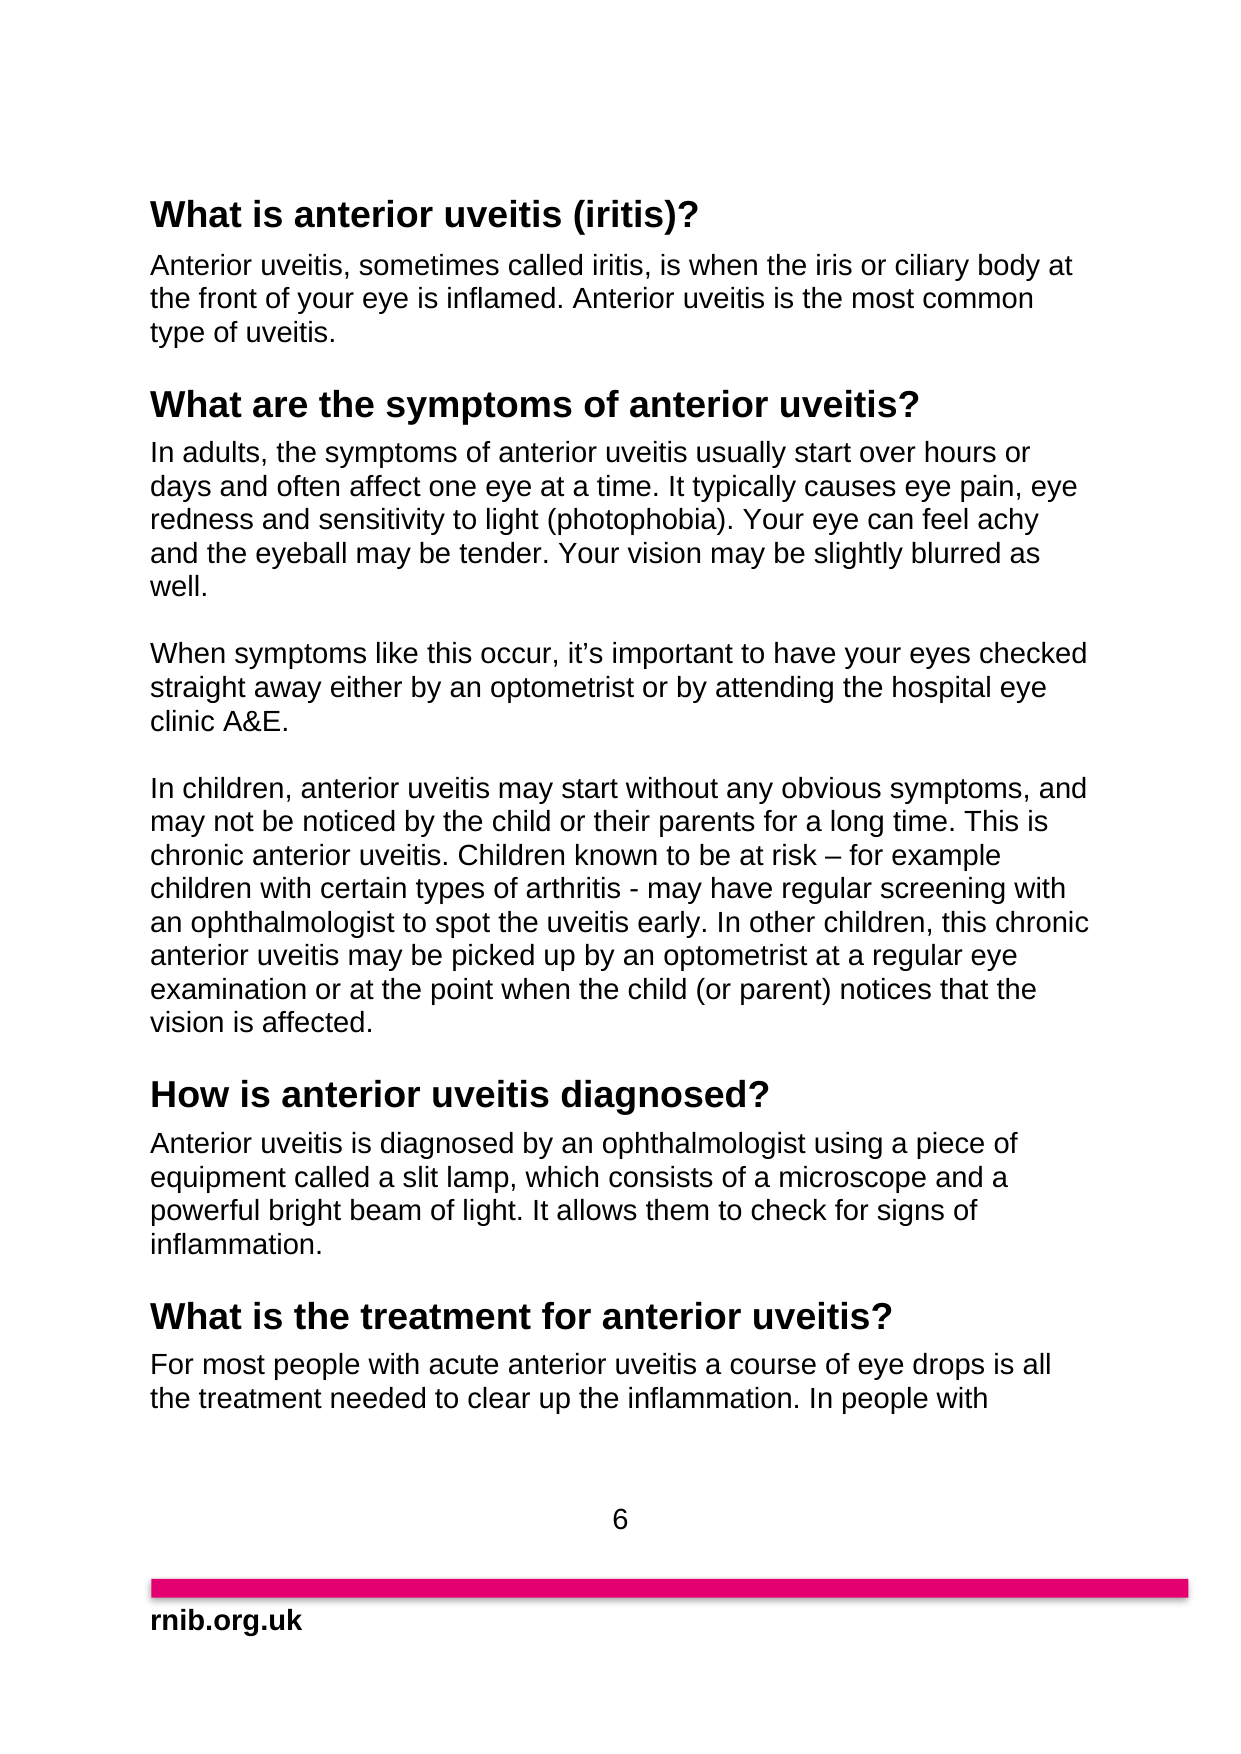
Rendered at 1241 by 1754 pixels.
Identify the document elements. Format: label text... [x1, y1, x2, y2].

text When symptoms like this occur, it’s important to have your eyes checked straight away either by an optometrist or by attending the hospital eye clinic A&E. [150, 637, 1090, 737]
text Anterior uveitis, sometimes called iritis, is when the iris or ciliary body at the front of your eye is inflamed. Anterior uveitis is the most common type of uveitis. [150, 248, 1090, 348]
text In children, anterior uveitis may start without any obvious symptoms, and may not be noticed by the child or their parents for a long time. This is chronic anterior uveitis. Children known to be at risk – for example children with certain types of arthritis - may have regular screening with an ophthalmologist to spot the uveitis early. In other children, this chronic anterior uveitis may be picked up by an optometrist at a regular eye examination or at the point when the child (or parent) notices that the vision is affected. [150, 771, 1090, 1039]
subtitle What are the symptoms of anterior uveitis? [150, 382, 1090, 425]
text In adults, the symptoms of anterior uveitis usually start over hours or days and often affect one eye at a time. It typically causes eye pain, eye redness and sensitivity to light (photophobia). Your eye can feel achy and the eyeball may be tender. Your vision may be slightly blurred as well. [150, 435, 1090, 603]
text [150, 1347, 1090, 1414]
subtitle What is anterior uveitis (iritis)? [150, 192, 1090, 235]
subtitle How is anterior uveitis diagnosed? [150, 1073, 1090, 1116]
subtitle What is the treatment for anterior uveitis? [150, 1294, 1090, 1337]
text Anterior uveitis is diagnosed by an ophthalmologist using a piece of equipment called a slit lamp, which consists of a microscope and a powerful bright beam of light. It allows them to check for signs of inflammation. [150, 1126, 1090, 1260]
